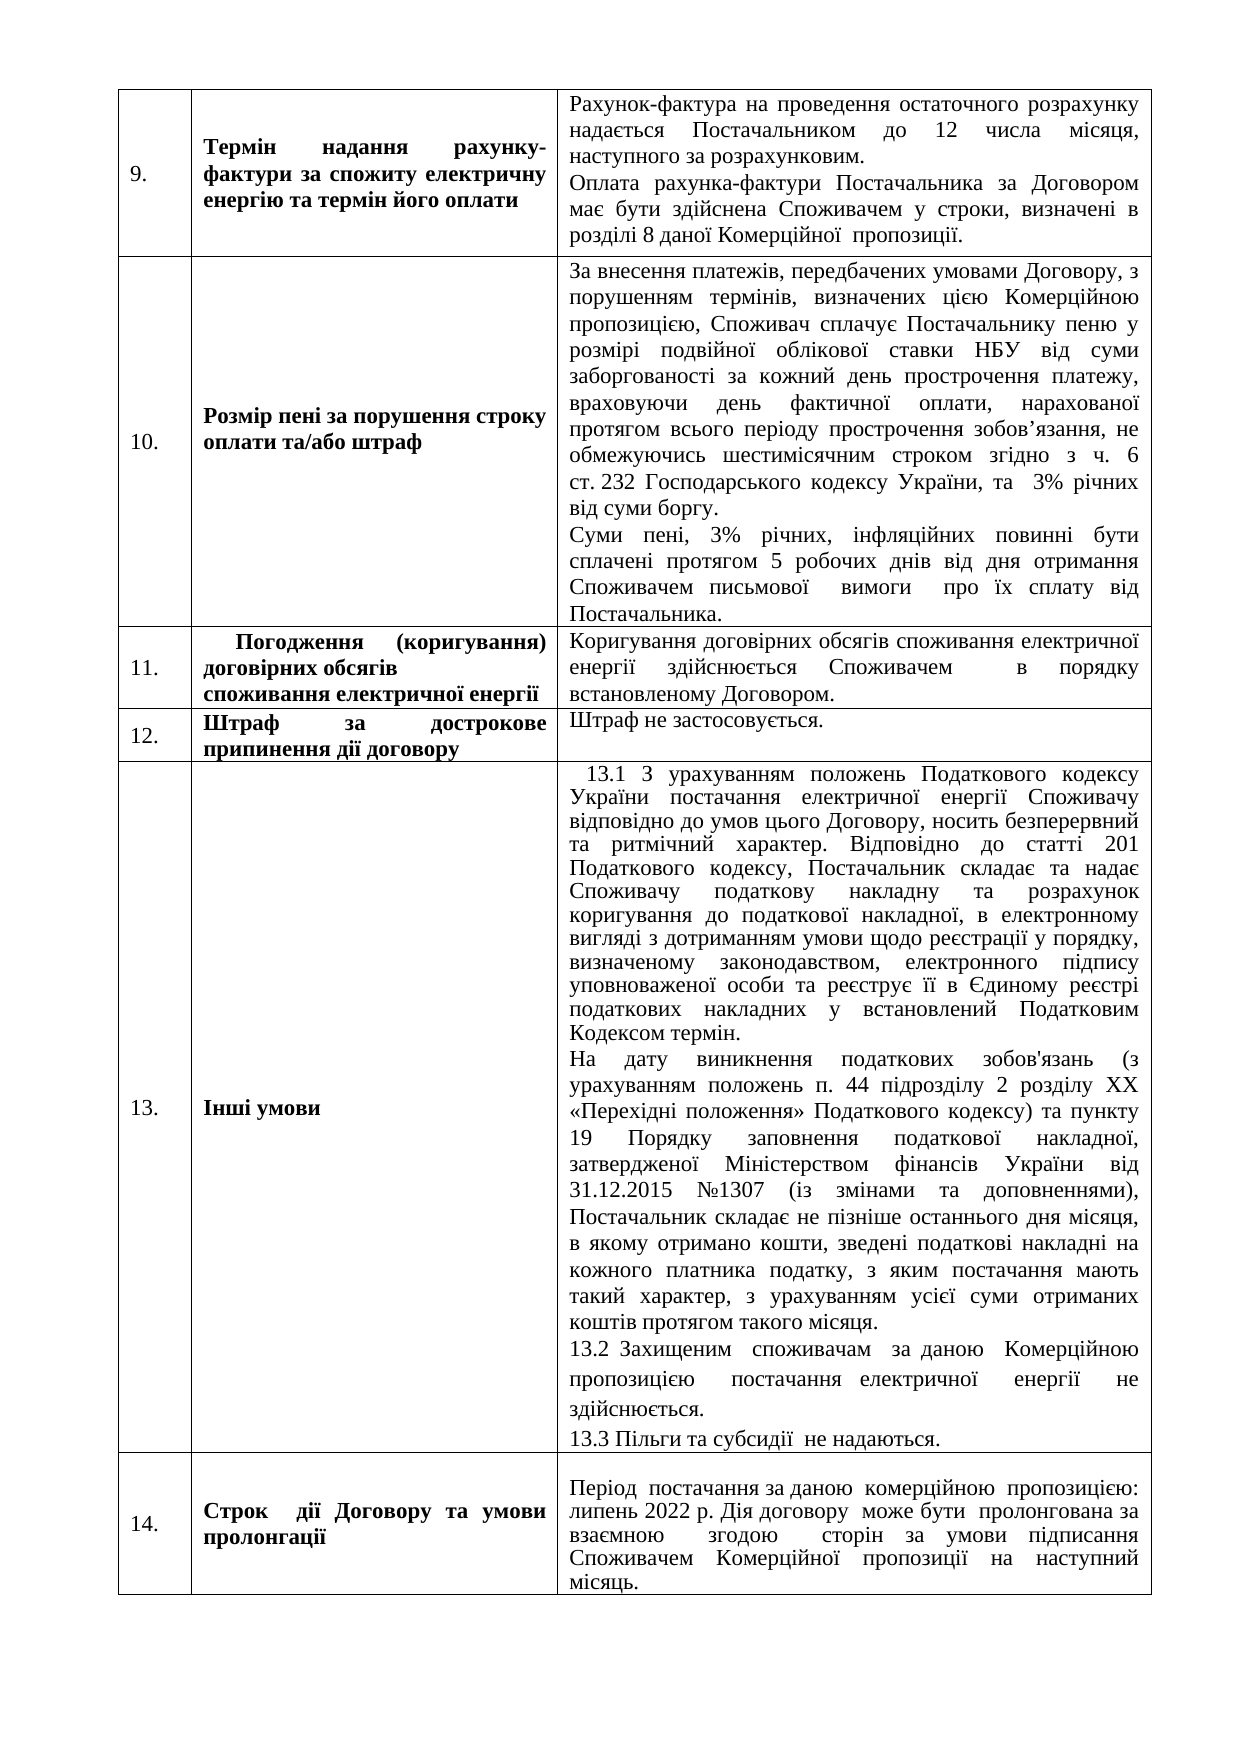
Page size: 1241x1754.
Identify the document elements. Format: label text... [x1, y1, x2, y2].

table_cell Термін надання рахунку-фактури за спожиту електричну енергію та термін його оплати [192, 90, 557, 256]
table_cell Строк дії Договору та умови пролонгації [192, 1453, 557, 1594]
table_cell Погодження (коригування) договірних обсягів споживання електричної енергії [192, 627, 557, 707]
table_cell 13.1 З урахуванням положень Податкового кодексу України постачання електричної енергії Споживачу відповідно до умов цього Договору, носить безперервний та ритмічний характер. Відповідно до статті 201 Податкового кодексу, Постачальник складає та надає Споживачу податкову накладну та розрахунок коригування до податкової накладної, в електронному вигляді з дотриманням умови щодо реєстрації у порядку, визначеному законодавством, електронного підпису уповноваженої особи та реєструє її в Єдиному реєстрі податкових накладних у встановлений Податковим Кодексом термін. На дату виникнення податкових зобов'язань (з урахуванням положень п. 44 підрозділу 2 розділу ХХ «Перехідні положення» Податкового кодексу) та пункту 19 Порядку заповнення податкової накладної, затвердженої Міністерством фінансів України від 31.12.2015 №1307 (із змінами та доповненнями), Постачальник складає не пізніше останнього дня місяця, в якому отримано кошти, зведені податкові накладні на кожного платника податку, з яким постачання мають такий характер, з урахуванням усієї суми отриманих коштів протягом такого місяця. 13.2 Захищеним споживачам за даною Комерційною пропозицією постачання електричної енергії не здійснюється. 13.3 Пільги та субсидії не надаються. [558, 762, 1151, 1452]
table_cell Рахунок-фактура на проведення остаточного розрахунку надається Постачальником до 12 числа місяця, наступного за розрахунковим. Оплата рахунка-фактури Постачальника за Договором має бути здійснена Споживачем у строки, визначені в розділі 8 даної Комерційної пропозиції. [558, 90, 1151, 256]
table_cell 11. [119, 627, 191, 707]
table_cell Інші умови [192, 762, 557, 1452]
table_cell 14. [119, 1453, 191, 1594]
table_cell Коригування договірних обсягів споживання електричної енергії здійснюється Споживачем в порядку встановленому Договором. [558, 627, 1151, 707]
table_cell 12. [119, 709, 191, 761]
table_cell 10. [119, 257, 191, 626]
table_cell Розмір пені за порушення строку оплати та/або штраф [192, 257, 557, 626]
table_cell За внесення платежів, передбачених умовами Договору, з порушенням термінів, визначених цією Комерційною пропозицією, Споживач сплачує Постачальнику пеню у розмірі подвійної облікової ставки НБУ від суми заборгованості за кожний день прострочення платежу, враховуючи день фактичної оплати, нарахованої протягом всього періоду прострочення зобов’язання, не обмежуючись шестимісячним строком згідно з ч. 6 ст. 232 Господарського кодексу України, та 3% річних від суми боргу. Суми пені, 3% річних, інфляційних повинні бути сплачені протягом 5 робочих днів від дня отримання Споживачем письмової вимоги про їх сплату від Постачальника. [558, 257, 1151, 626]
table_cell 9. [119, 90, 191, 256]
table_cell Штраф не застосовується. [558, 709, 1151, 761]
table_cell Період постачання за даною комерційною пропозицією: липень 2022 р. Дія договору може бути пролонгована за взаємною згодою сторін за умови підписання Споживачем Комерційної пропозиції на наступний місяць. [558, 1453, 1151, 1594]
table_cell Штраф за дострокове припинення дії договору [192, 709, 557, 761]
table_cell 13. [119, 762, 191, 1452]
